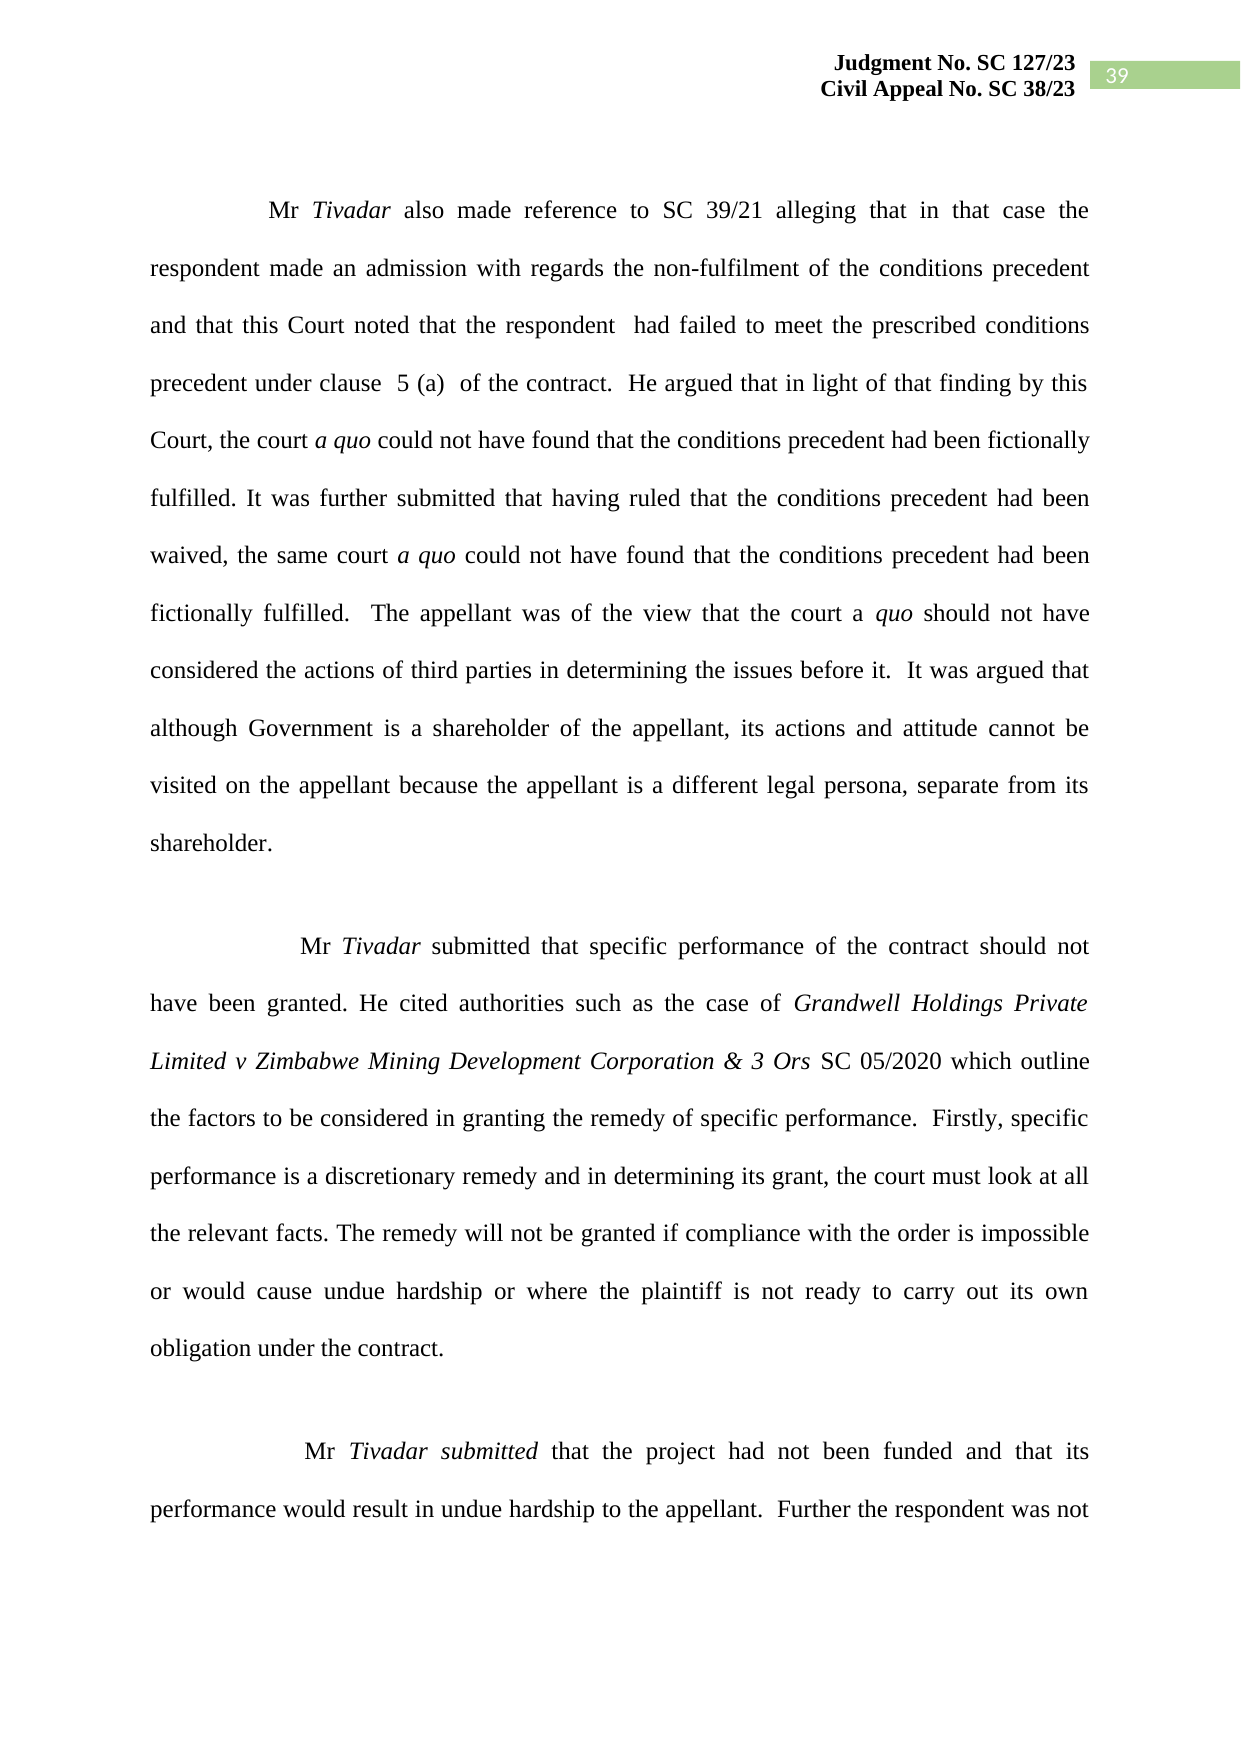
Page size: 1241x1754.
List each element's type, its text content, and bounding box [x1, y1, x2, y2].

text Mr Tivadar submitted that specific performance of the contract should not have been granted. He cited authorities such as the case of Grandwell Holdings Private Limited v Zimbabwe Mining Development Corporation & 3 Ors SC 05/2020 which outline the factors to be considered in granting the remedy of specific performance. Firstly, specific performance is a discretionary remedy and in determining its grant, the court must look at all the relevant facts. The remedy will not be granted if compliance with the order is impossible or would cause undue hardship or where the plaintiff is not ready to carry out its own obligation under the contract. [150, 931, 1090, 1362]
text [150, 1436, 1090, 1522]
text Mr Tivadar also made reference to SC 39/21 alleging that in that case the respondent made an admission with regards the non-fulfilment of the conditions precedent and that this Court noted that the respondent had failed to meet the prescribed conditions precedent under clause 5 (a) of the contract. He argued that in light of that finding by this Court, the court a quo could not have found that the conditions precedent had been fictionally fulfilled. It was further submitted that having ruled that the conditions precedent had been waived, the same court a quo could not have found that the conditions precedent had been fictionally fulfilled. The appellant was of the view that the court a quo should not have considered the actions of third parties in determining the issues before it. It was argued that although Government is a shareholder of the appellant, its actions and attitude cannot be visited on the appellant because the appellant is a different legal persona, separate from its shareholder. [150, 195, 1090, 857]
